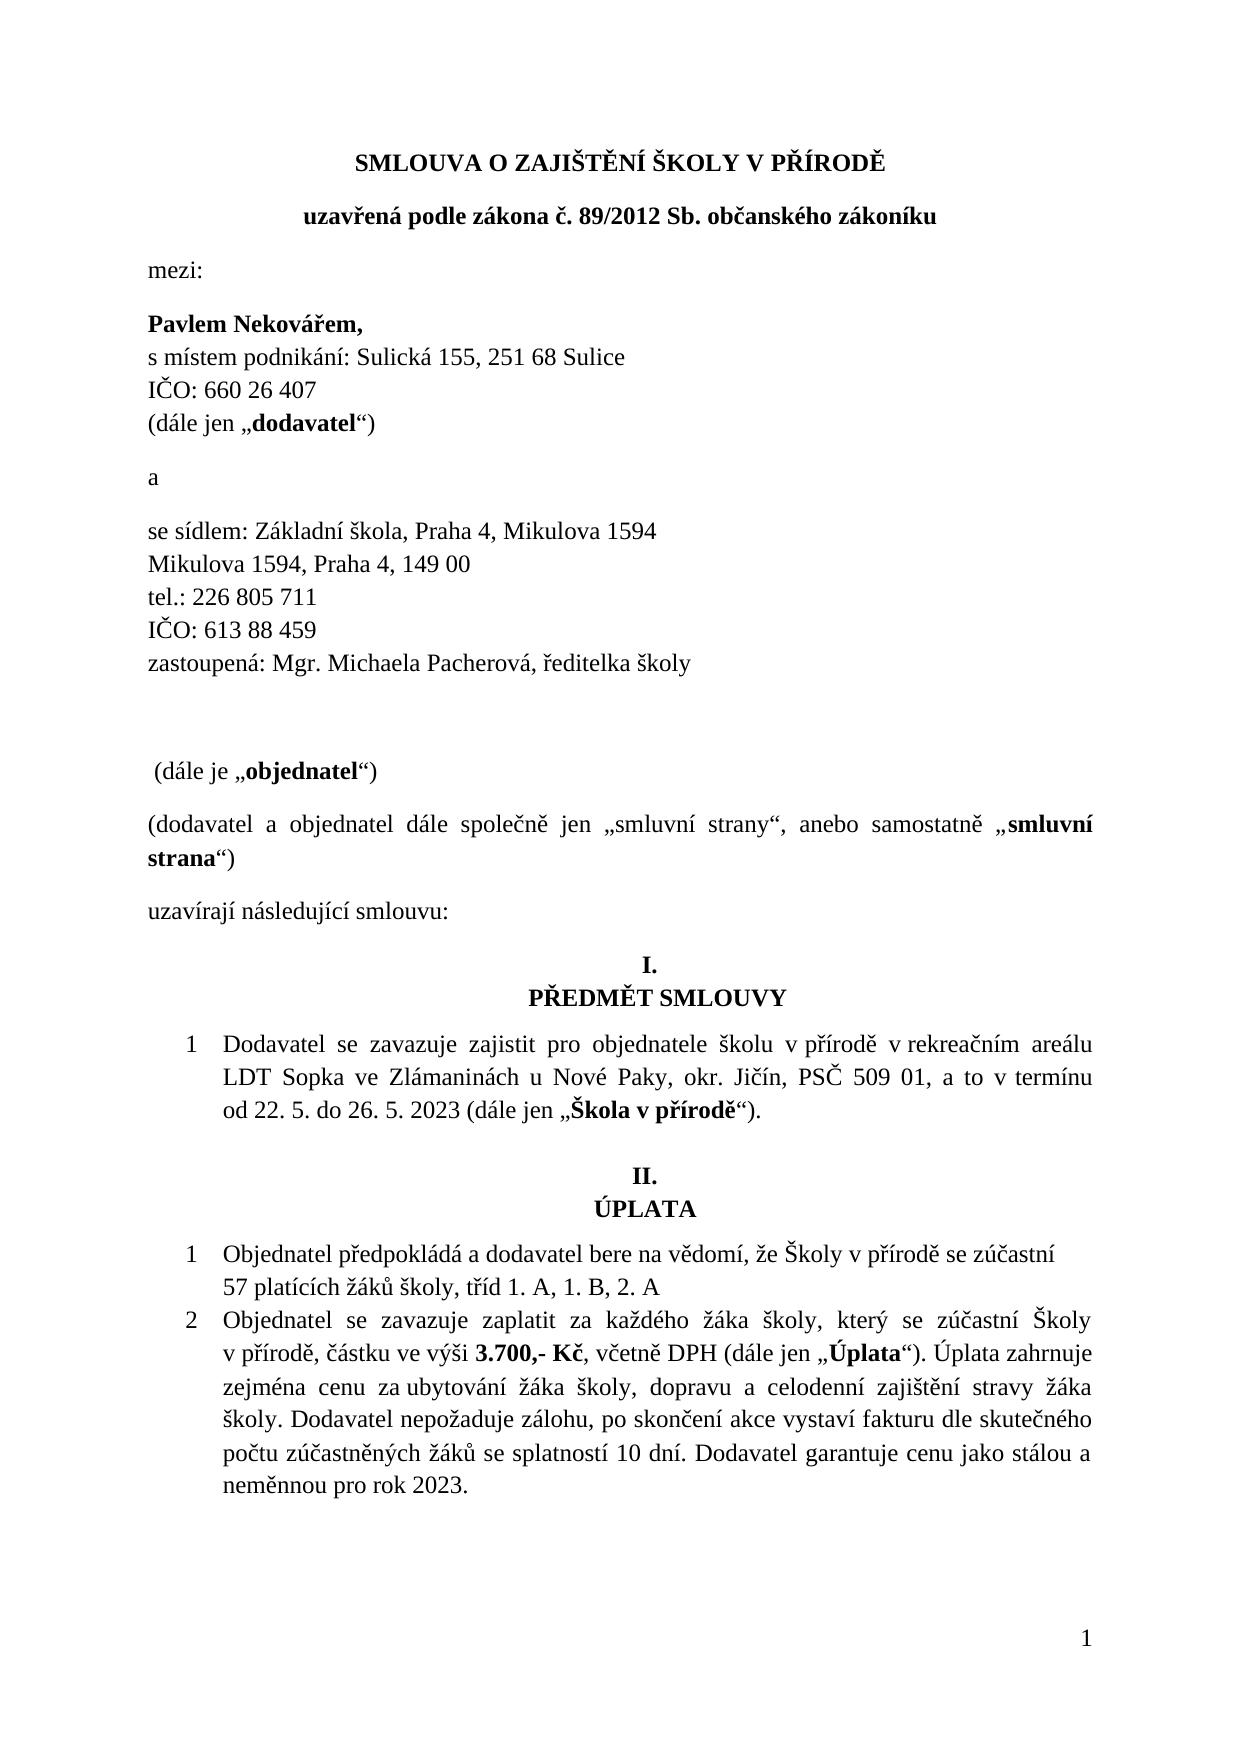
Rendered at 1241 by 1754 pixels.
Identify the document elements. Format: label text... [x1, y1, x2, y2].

list PŘEDMĚT SMLOUVY [223, 983, 1093, 1012]
list 57 platících žáků školy, tříd 1. A, 1. B, 2. A [223, 1272, 1093, 1301]
text (dodavatel a objednatel dále společně jen „smluvní strany“, anebo samostatně „smluvní strana“) [148, 809, 1093, 871]
text (dále je „objednatel“) [148, 756, 1093, 784]
text (dále jen „dodavatel“) [148, 408, 1093, 437]
list Objednatel předpokládá a dodavatel bere na vědomí, že Školy v přírodě se zúčastní [185, 1239, 1093, 1268]
text Mikulova 1594, Praha 4, 149 00 [148, 549, 1093, 578]
text Pavlem Nekovářem, [148, 309, 1093, 338]
text se sídlem: Základní škola, Praha 4, Mikulova 1594 [148, 516, 1093, 545]
text uzavřená podle zákona č. 89/2012 Sb. občanského zákoníku [148, 201, 1093, 230]
text IČO: 613 88 459 zastoupená: Mgr. Michaela Pacherová, ředitelka školy [148, 615, 1093, 677]
text uzavírají následující smlouvu: [148, 896, 1093, 925]
list ÚPLATA [198, 1194, 1093, 1223]
text a [148, 462, 1093, 491]
list Dodavatel se zavazuje zajistit pro objednatele školu v přírodě v rekreačním areálu LDT Sopka ve Zlámaninách u Nové Paky, okr. Jičín, PSČ 509 01, a to v termínu od 22. 5. do 26. 5. 2023 (dále jen „Škola v přírodě“). [185, 1029, 1093, 1124]
text tel.: 226 805 711 [148, 582, 1093, 611]
list Objednatel se zavazuje zaplatit za každého žáka školy, který se zúčastní Školy v přírodě, částku ve výši 3.700,- Kč, včetně DPH (dále jen „Úplata“). Úplata zahrnuje zejména cenu za ubytování žáka školy, dopravu a celodenní zajištění stravy žáka školy. Dodavatel nepožaduje zálohu, po skončení akce vystaví fakturu dle skutečného počtu zúčastněných žáků se splatností 10 dní. Dodavatel garantuje cenu jako stálou a neměnnou pro rok 2023. [185, 1306, 1093, 1499]
text mezi: [148, 255, 1093, 284]
text IČO: 660 26 407 [148, 375, 1093, 404]
text s místem podnikání: Sulická 155, 251 68 Sulice [148, 342, 1093, 371]
text SMLOUVA O ZAJIŠTĚNÍ ŠKOLY V PŘÍRODĚ [148, 148, 1093, 176]
